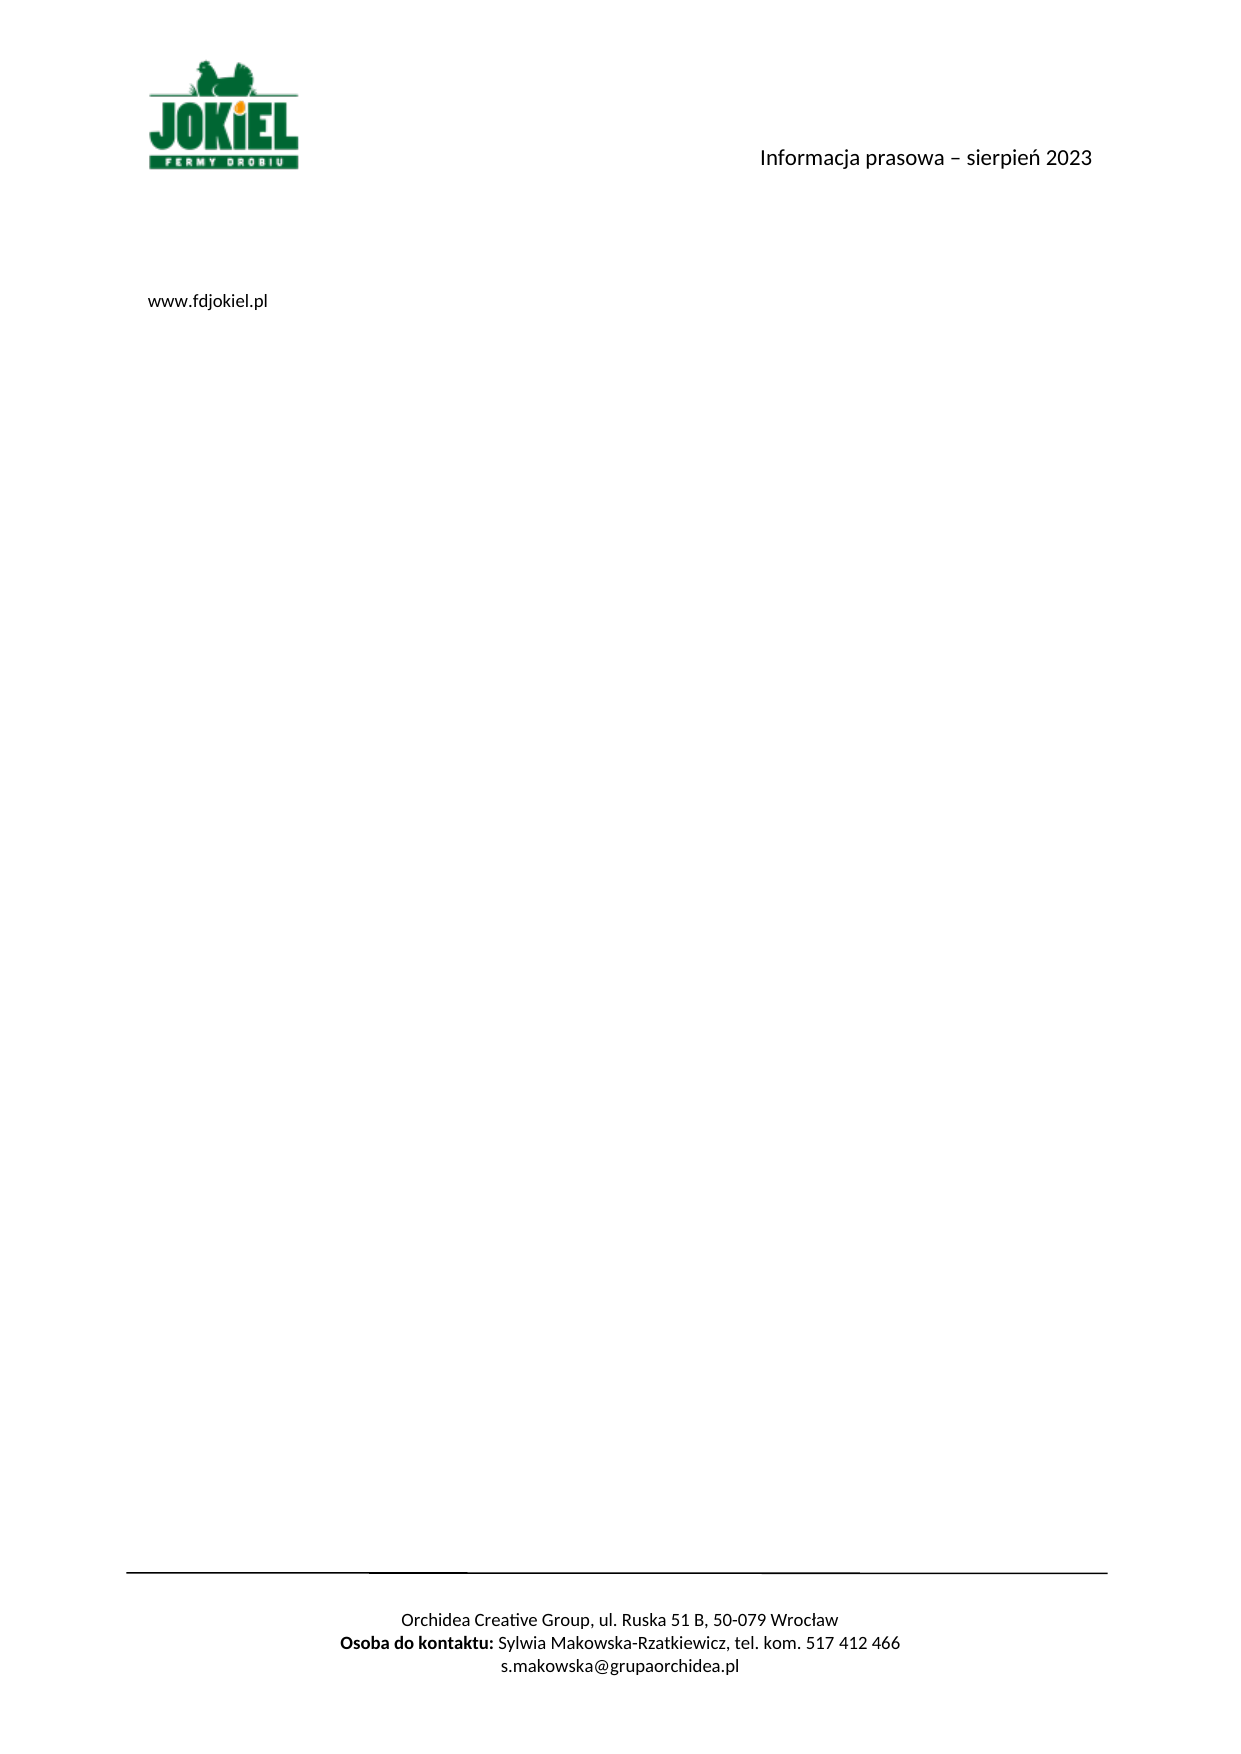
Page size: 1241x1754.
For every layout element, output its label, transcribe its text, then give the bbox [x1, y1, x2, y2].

text www.fdjokiel.pl [148, 289, 1092, 312]
picture [126, 48, 322, 193]
